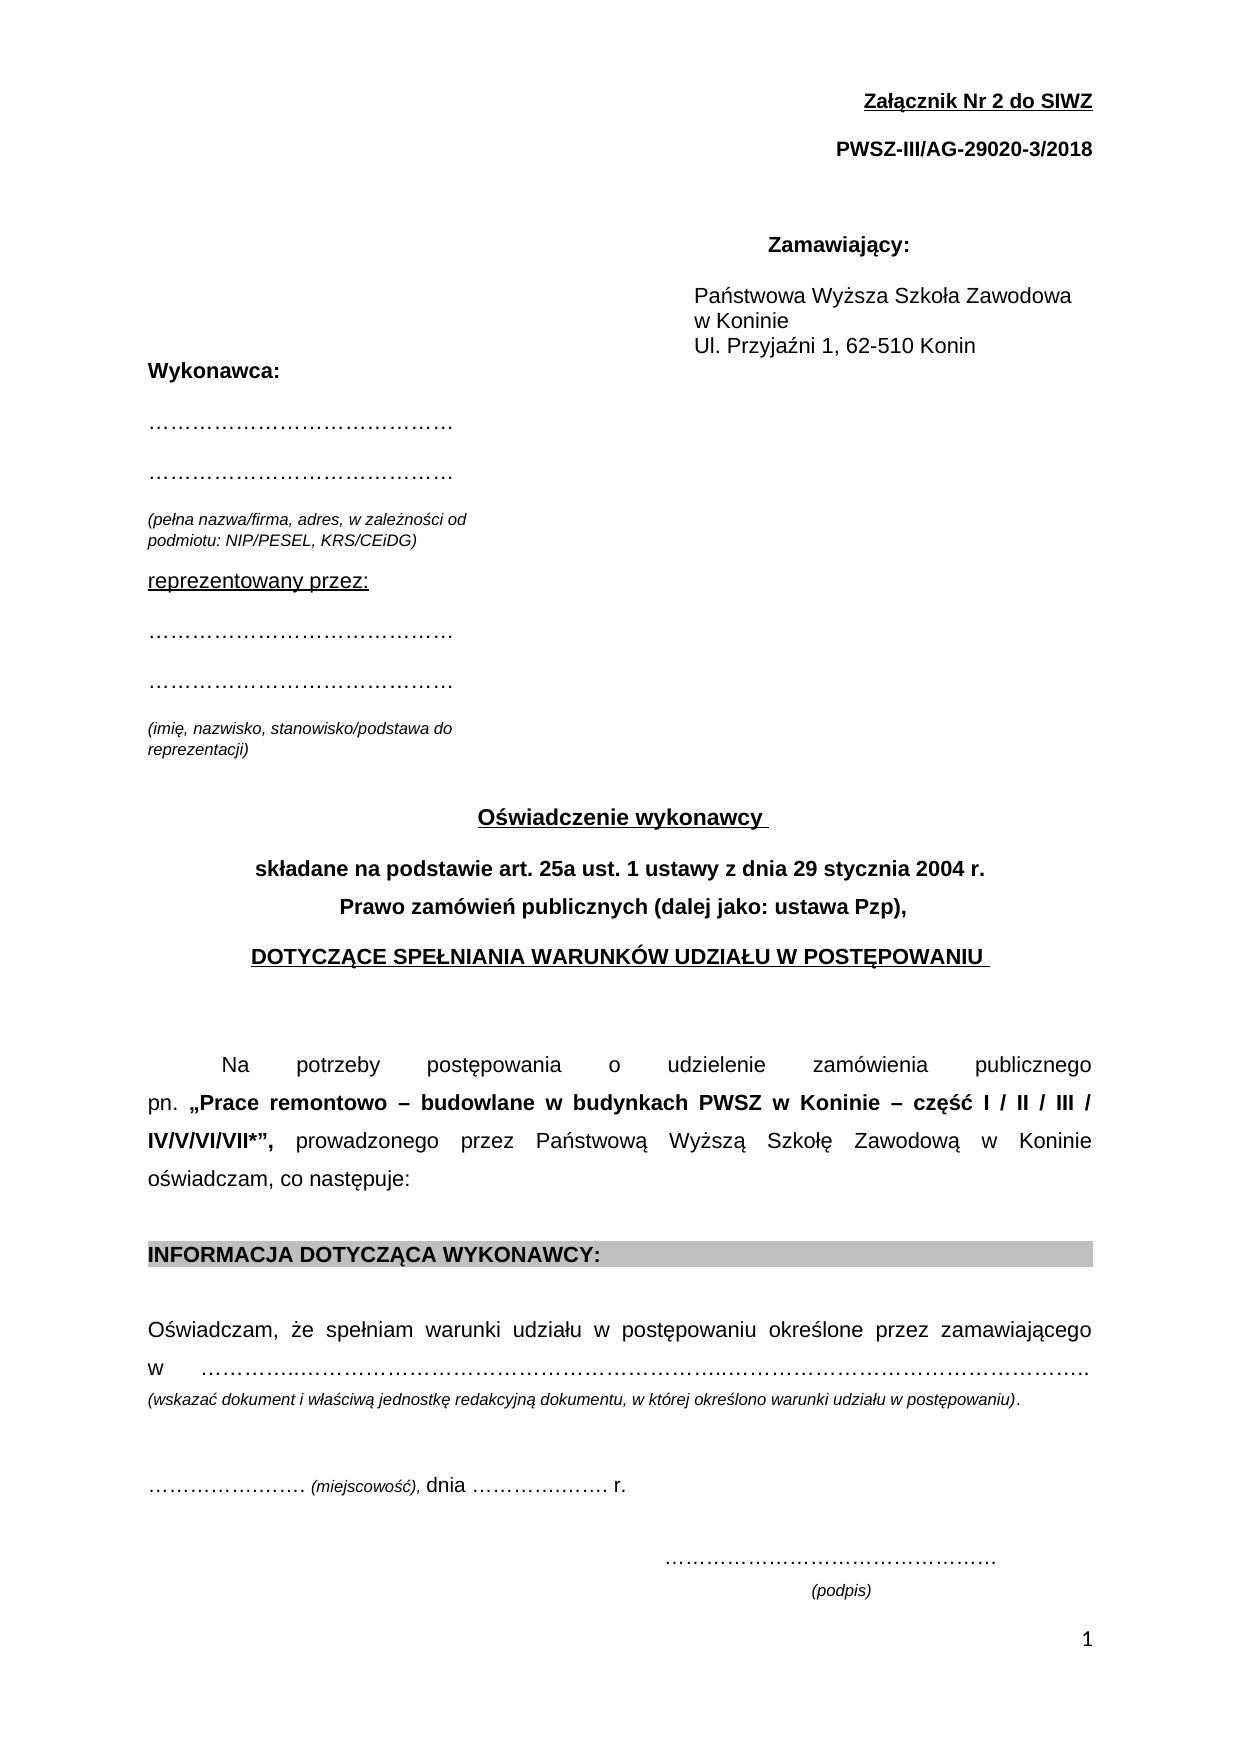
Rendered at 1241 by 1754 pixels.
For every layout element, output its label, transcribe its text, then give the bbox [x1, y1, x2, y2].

text składane na podstawie art. 25a ust. 1 ustawy z dnia 29 stycznia 2004 r. [148, 856, 1093, 881]
text Ul. Przyjaźni 1, 62-510 Konin [694, 333, 1093, 358]
text Załącznik Nr 2 do SIWZ [694, 89, 1093, 113]
text Zamawiający: [694, 232, 1093, 258]
text INFORMACJA DOTYCZĄCA WYKONAWCY: [148, 1241, 1093, 1267]
text ………………………………………………………………………… [148, 618, 472, 694]
text Oświadczenie wykonawcy [148, 804, 1093, 830]
text Wykonawca: [148, 358, 1093, 384]
text ………………………………………… [148, 1545, 1093, 1569]
text (imię, nazwisko, stanowisko/podstawa do reprezentacji) [148, 719, 472, 759]
text Państwowa Wyższa Szkoła Zawodowa w Koninie [694, 283, 1093, 333]
text ………………………………………………………………………… [148, 409, 472, 484]
text Oświadczam, że spełniam warunki udziału w postępowaniu określone przez zamawiającego w …………..…………………………………………………..………………………………………….. (wskazać dokument i właściwą jednostkę redakcyjną dokumentu, w której określono warunki udziału w postępowaniu). [148, 1317, 1093, 1409]
text Na potrzeby postępowania o udzielenie zamówienia publicznego pn. „Prace remontowo – budowlane w budynkach PWSZ w Koninie – część I / II / III / IV/V/VI/VII*”, prowadzonego przez Państwową Wyższą Szkołę Zawodową w Koninie oświadczam, co następuje: [148, 1052, 1093, 1191]
text PWSZ-III/AG-29020-3/2018 [694, 137, 1093, 161]
text Prawo zamówień publicznych (dalej jako: ustawa Pzp), [148, 894, 1093, 919]
text reprezentowany przez: [148, 568, 1093, 593]
text …………….……. (miejscowość), dnia ………….……. r. [148, 1473, 1093, 1497]
text DOTYCZĄCE SPEŁNIANIA WARUNKÓW UDZIAŁU W POSTĘPOWANIU [148, 944, 1093, 1011]
text (pełna nazwa/firma, adres, w zależności od podmiotu: NIP/PESEL, KRS/CEiDG) [148, 510, 472, 549]
text (podpis) [738, 1581, 1093, 1600]
